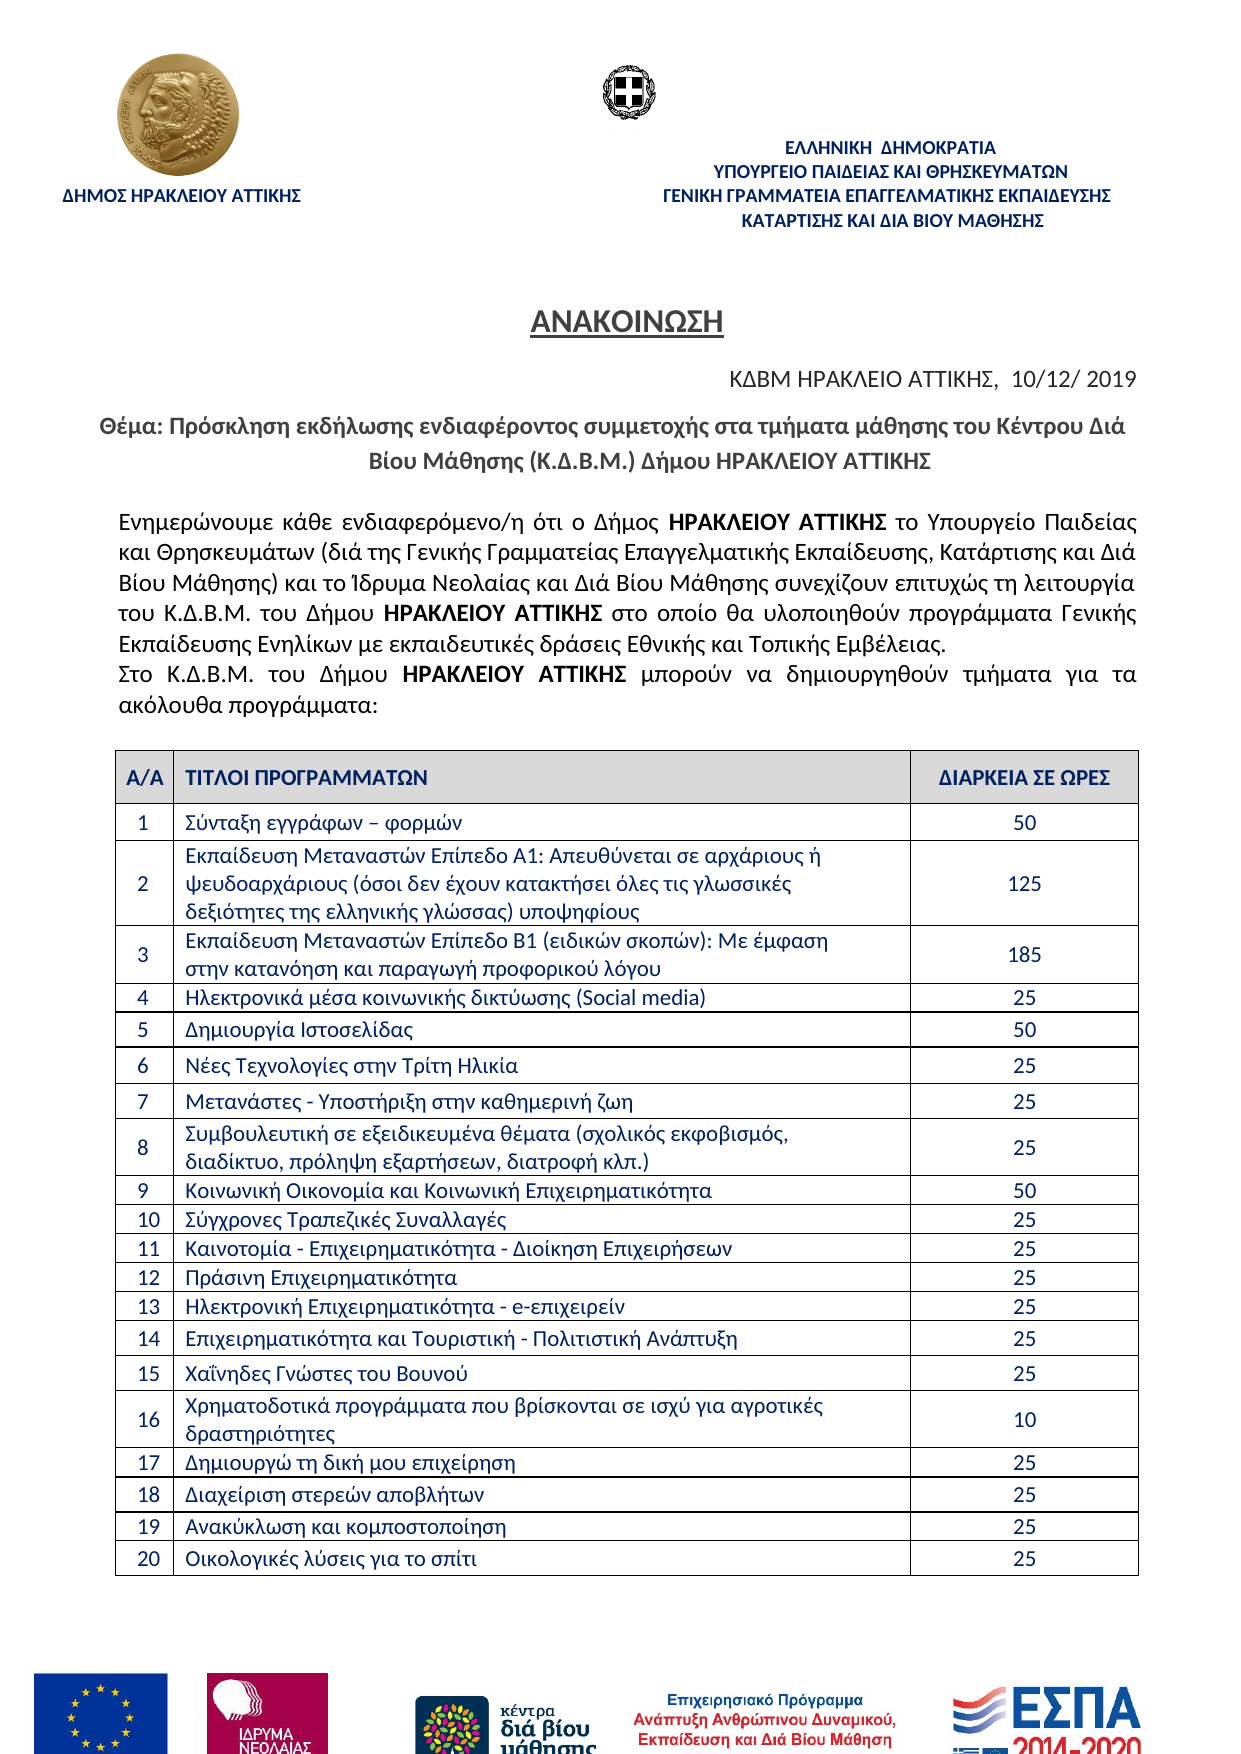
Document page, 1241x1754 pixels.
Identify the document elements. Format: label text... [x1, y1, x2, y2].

table_cell [116, 926, 173, 982]
table_cell Σύνταξη εγγράφων – φορμών [174, 804, 910, 840]
table_cell Πράσινη Επιχειρηματικότητα [174, 1263, 910, 1291]
table_cell [116, 984, 173, 1011]
table_cell [116, 1084, 173, 1118]
table_cell Κοινωνική Οικονομία και Κοινωνική Επιχειρηματικότητα [174, 1176, 910, 1204]
table_cell Νέες Τεχνολογίες στην Τρίτη Ηλικία [174, 1048, 910, 1083]
table_cell 50 [911, 1176, 1138, 1204]
table_header ΔΙΑΡΚΕΙΑ ΣΕ ΩΡΕΣ [911, 751, 1138, 803]
table_cell 25 [911, 1448, 1138, 1476]
table_cell Ανακύκλωση και κομποστοποίηση [174, 1513, 910, 1540]
table_cell [116, 1478, 173, 1511]
table_cell 50 [911, 804, 1138, 840]
table_cell Μετανάστες - Υποστήριξη στην καθημερινή ζωη [174, 1084, 910, 1118]
table_cell [116, 1448, 173, 1476]
table_cell [116, 1356, 173, 1390]
table_cell Καινοτομία - Επιχειρηματικότητα - Διοίκηση Επιχειρήσεων [174, 1234, 910, 1262]
table_cell Χρηματοδοτικά προγράμματα που βρίσκονται σε ισχύ για αγροτικές δραστηριότητες [174, 1391, 910, 1447]
table_cell Χαΐνηδες Γνώστες του Βουνού [174, 1356, 910, 1390]
table_cell [116, 1013, 173, 1046]
table_cell 50 [911, 1013, 1138, 1046]
text ΚΔΒΜ ΗΡΑΚΛΕΙΟ ΑΤΤΙΚΗΣ, 10/12/ 2019 [89, 363, 1137, 393]
table_header Α/Α [116, 751, 173, 803]
picture [113, 51, 243, 178]
table_cell Επιχειρηματικότητα και Τουριστική - Πολιτιστική Ανάπτυξη [174, 1321, 910, 1355]
table_cell 25 [911, 984, 1138, 1011]
table_cell 125 [911, 841, 1138, 925]
table_cell Δημιουργώ τη δική μου επιχείρηση [174, 1448, 910, 1476]
text Θέμα: Πρόσκληση εκδήλωσης ενδιαφέροντος συμμετοχής στα τμήματα μάθησης του Κέντρου Διά Βίου Μάθησης (Κ.Δ.Β.Μ.) Δήμου ΗΡΑΚΛΕΙΟΥ ΑΤΤΙΚΗΣ [89, 410, 1137, 476]
text Ενημερώνουμε κάθε ενδιαφερόμενο/η ότι ο Δήμος ΗΡΑΚΛΕΙΟΥ ΑΤΤΙΚΗΣ το Υπουργείο Παιδείας και Θρησκευμάτων (διά της Γενικής Γραμματείας Επαγγελματικής Εκπαίδευσης, Κατάρτισης και Διά Βίου Μάθησης) και το Ίδρυμα Νεολαίας και Διά Βίου Μάθησης συνεχίζουν επιτυχώς τη λειτουργία του Κ.Δ.Β.Μ. του Δήμου ΗΡΑΚΛΕΙΟΥ ΑΤΤΙΚΗΣ στο οποίο θα υλοποιηθούν προγράμματα Γενικής Εκπαίδευσης Ενηλίκων με εκπαιδευτικές δράσεις Εθνικής και Τοπικής Εμβέλειας. [118, 506, 1137, 658]
table_cell 25 [911, 1513, 1138, 1540]
table_cell 25 [911, 1478, 1138, 1511]
table_cell [116, 1205, 173, 1233]
table_cell Διαχείριση στερεών αποβλήτων [174, 1478, 910, 1511]
table_cell [116, 1263, 173, 1291]
table_cell 25 [911, 1356, 1138, 1390]
table_cell [116, 841, 173, 925]
table_cell Οικολογικές λύσεις για το σπίτι [174, 1541, 910, 1575]
picture [948, 1683, 1146, 1754]
picture [207, 1673, 328, 1754]
table_cell [116, 1119, 173, 1175]
table_cell 25 [911, 1234, 1138, 1262]
table_cell 25 [911, 1292, 1138, 1320]
table_cell 25 [911, 1048, 1138, 1083]
table_cell [116, 1234, 173, 1262]
table_header ΤΙΤΛΟΙ ΠΡΟΓΡΑΜΜΑΤΩΝ [174, 751, 910, 803]
table_cell 25 [911, 1321, 1138, 1355]
table_cell [116, 1048, 173, 1083]
table_cell [116, 1391, 173, 1447]
table_cell 25 [911, 1119, 1138, 1175]
table_cell 25 [911, 1541, 1138, 1575]
table_cell 25 [911, 1263, 1138, 1291]
table_cell [116, 1513, 173, 1540]
picture [396, 1676, 936, 1754]
table_cell 10 [911, 1391, 1138, 1447]
table_cell [116, 1541, 173, 1575]
table_cell [116, 1321, 173, 1355]
table_cell Σύγχρονες Τραπεζικές Συναλλαγές [174, 1205, 910, 1233]
table_cell [116, 1292, 173, 1320]
picture [588, 58, 665, 136]
picture [24, 1667, 176, 1754]
table_cell [116, 1176, 173, 1204]
table_cell Ηλεκτρονική Επιχειρηματικότητα - e-επιχειρείν [174, 1292, 910, 1320]
table_cell 185 [911, 926, 1138, 982]
table_cell [116, 804, 173, 840]
table_cell Δημιουργία Ιστοσελίδας [174, 1013, 910, 1046]
table_cell 25 [911, 1084, 1138, 1118]
text Στο Κ.Δ.Β.Μ. του Δήμου ΗΡΑΚΛΕΙΟΥ ΑΤΤΙΚΗΣ μπορούν να δημιουργηθούν τμήματα για τα ακόλουθα προγράμματα: [118, 658, 1137, 719]
table_cell Εκπαίδευση Μεταναστών Επίπεδο Α1: Απευθύνεται σε αρχάριους ή ψευδοαρχάριους (όσοι δεν έχουν κατακτήσει όλες τις γλωσσικές δεξιότητες της ελληνικής γλώσσας) υποψηφίους [174, 841, 910, 925]
table_cell Ηλεκτρονικά μέσα κοινωνικής δικτύωσης (Social media) [174, 984, 910, 1011]
table_cell Συμβουλευτική σε εξειδικευμένα θέματα (σχολικός εκφοβισμός, διαδίκτυο, πρόληψη εξαρτήσεων, διατροφή κλπ.) [174, 1119, 910, 1175]
text ανακοινωση [89, 292, 1165, 343]
table_cell 25 [911, 1205, 1138, 1233]
table_cell Εκπαίδευση Μεταναστών Επίπεδο Β1 (ειδικών σκοπών): Με έμφαση στην κατανόηση και παραγωγή προφορικού λόγου [174, 926, 910, 982]
